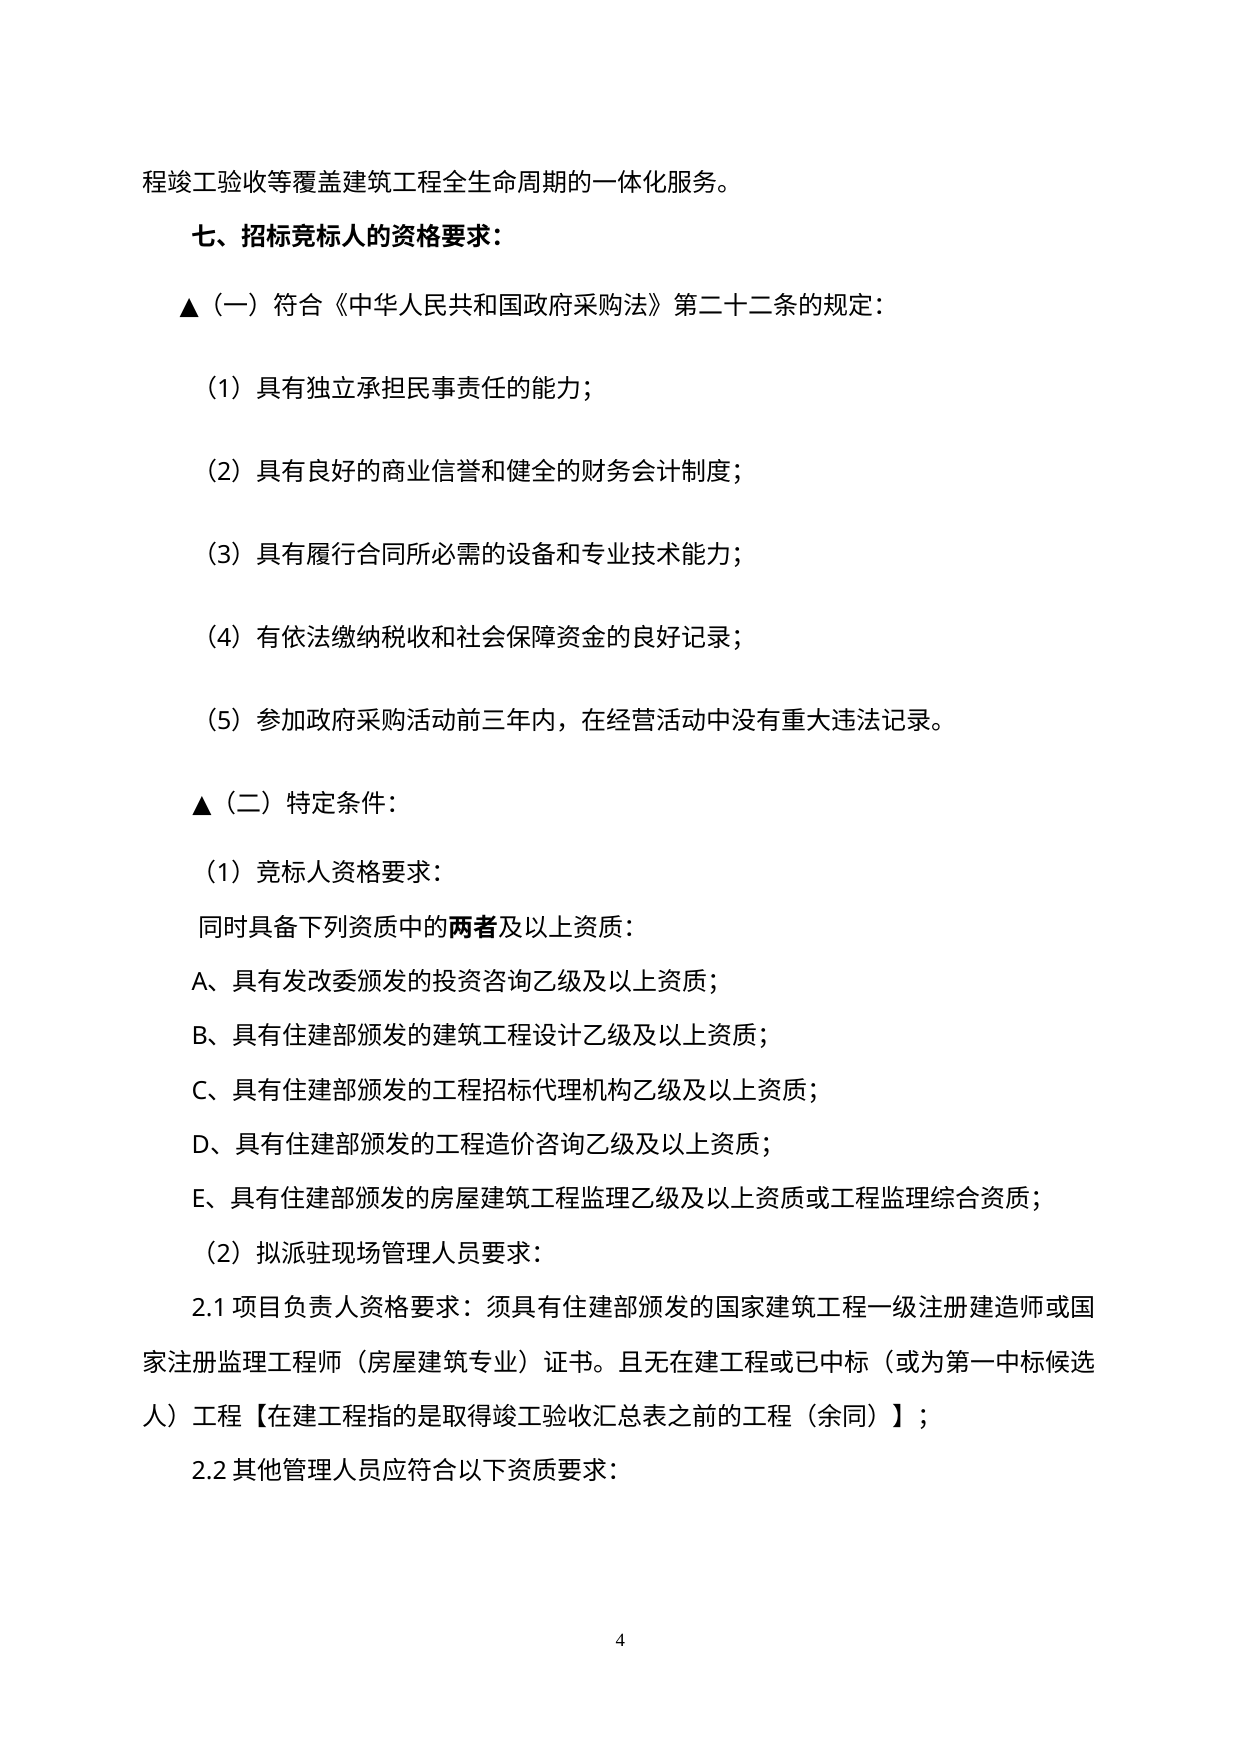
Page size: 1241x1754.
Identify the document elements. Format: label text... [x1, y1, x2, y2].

text A、具有发改委颁发的投资咨询乙级及以上资质； [142, 961, 1098, 998]
text ▲（一）符合《中华人民共和国政府采购法》第二十二条的规定： [142, 271, 1098, 336]
text （2）具有良好的商业信誉和健全的财务会计制度； [142, 437, 1098, 502]
text 同时具备下列资质中的两者及以上资质： [142, 907, 1098, 943]
text C、具有住建部颁发的工程招标代理机构乙级及以上资质； [142, 1070, 1098, 1106]
text （2）拟派驻现场管理人员要求： [142, 1233, 1098, 1269]
text 2.1项目负责人资格要求：须具有住建部颁发的国家建筑工程一级注册建造师或国家注册监理工程师（房屋建筑专业）证书。且无在建工程或已中标（或为第一中标候选人）工程【在建工程指的是取得竣工验收汇总表之前的工程（余同）】； [142, 1288, 1098, 1433]
text ▲（二）特定条件： [142, 769, 1098, 834]
text （1）竞标人资格要求： [142, 853, 1098, 889]
text （4）有依法缴纳税收和社会保障资金的良好记录； [142, 603, 1098, 668]
text D、具有住建部颁发的工程造价咨询乙级及以上资质； [142, 1124, 1098, 1161]
text 七、招标竞标人的资格要求： [142, 216, 1098, 253]
text （1）具有独立承担民事责任的能力； [142, 354, 1098, 419]
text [142, 162, 1098, 198]
text （3）具有履行合同所必需的设备和专业技术能力； [142, 520, 1098, 585]
text B、具有住建部颁发的建筑工程设计乙级及以上资质； [142, 1016, 1098, 1052]
text 2.2其他管理人员应符合以下资质要求： [142, 1451, 1098, 1487]
text E、具有住建部颁发的房屋建筑工程监理乙级及以上资质或工程监理综合资质； [142, 1179, 1098, 1215]
text （5）参加政府采购活动前三年内，在经营活动中没有重大违法记录。 [142, 686, 1098, 751]
